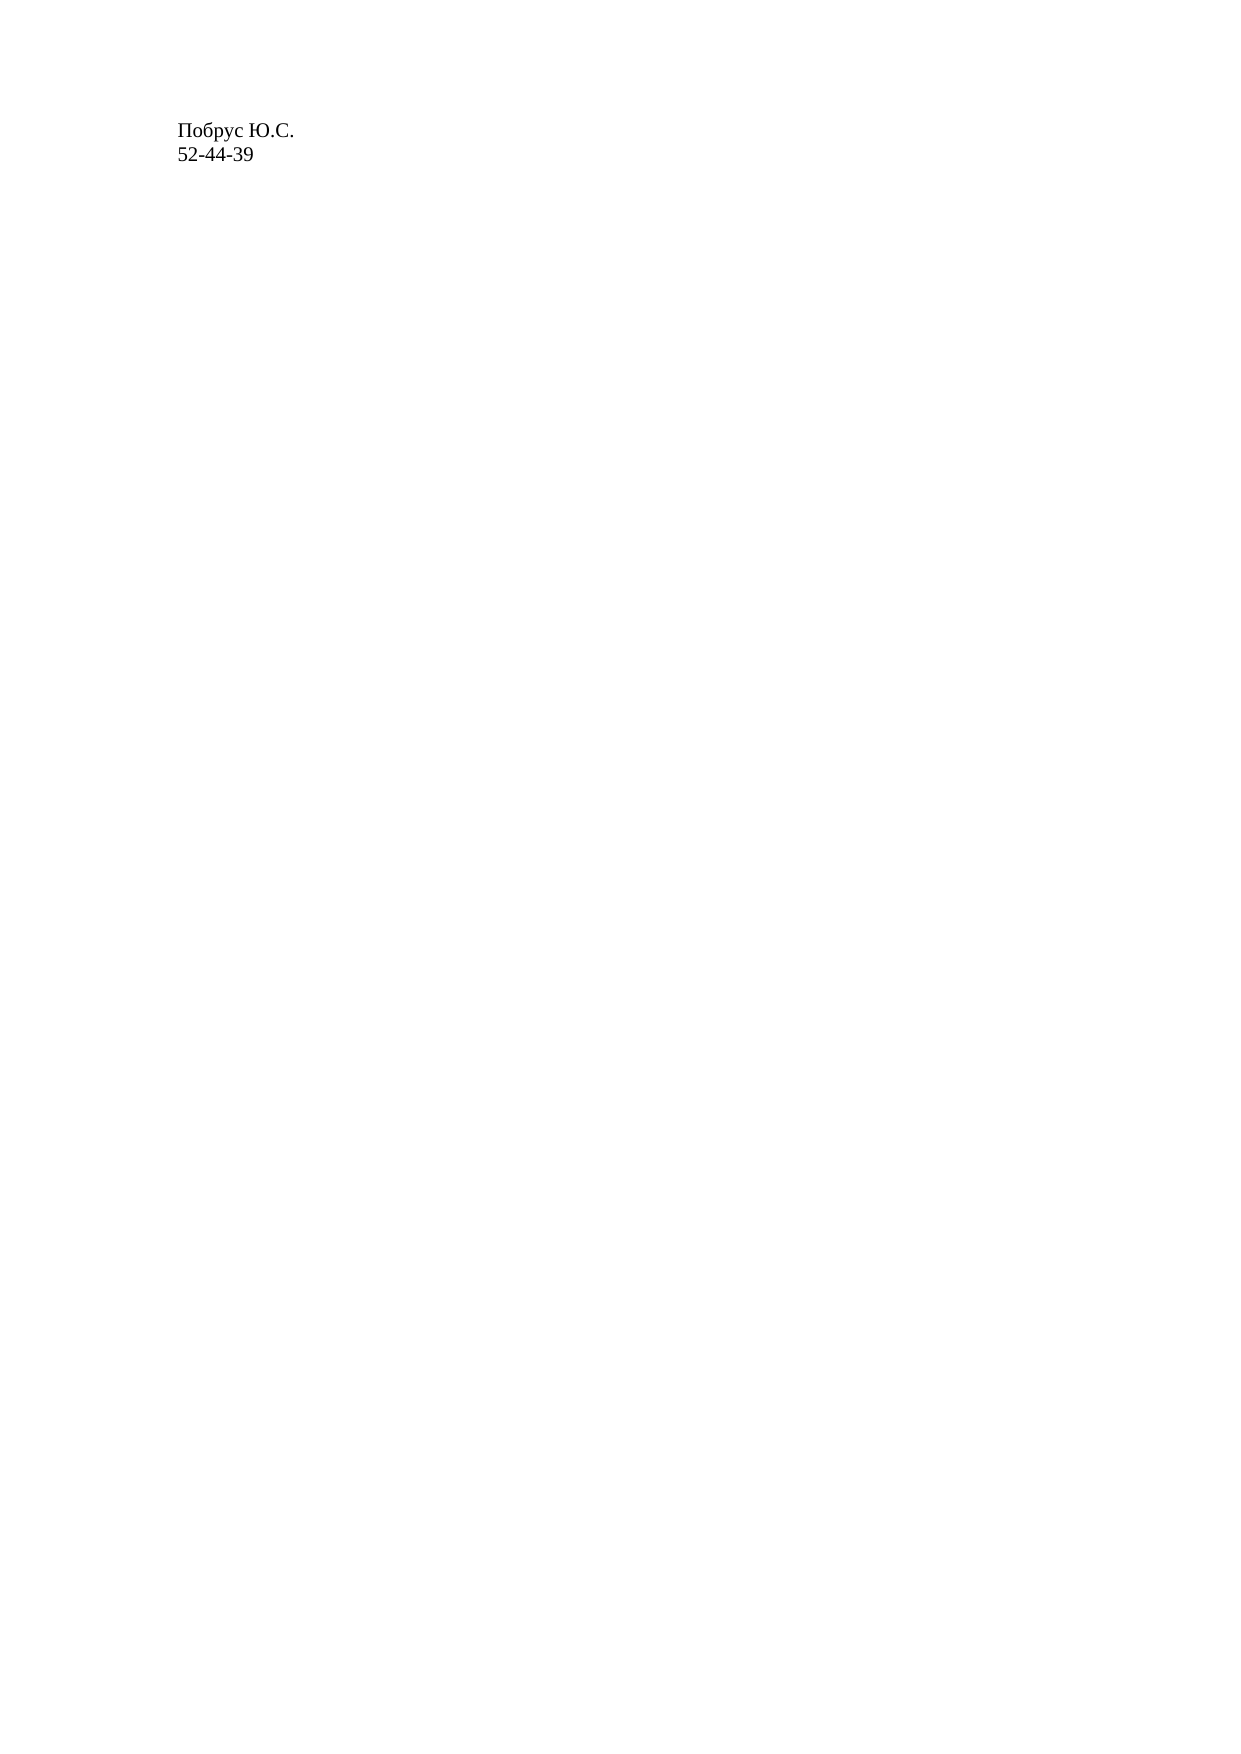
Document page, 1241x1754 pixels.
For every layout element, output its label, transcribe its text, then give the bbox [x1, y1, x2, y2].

text 52-44-39 [177, 142, 1181, 166]
text Побрус Ю.С. [177, 118, 1181, 142]
